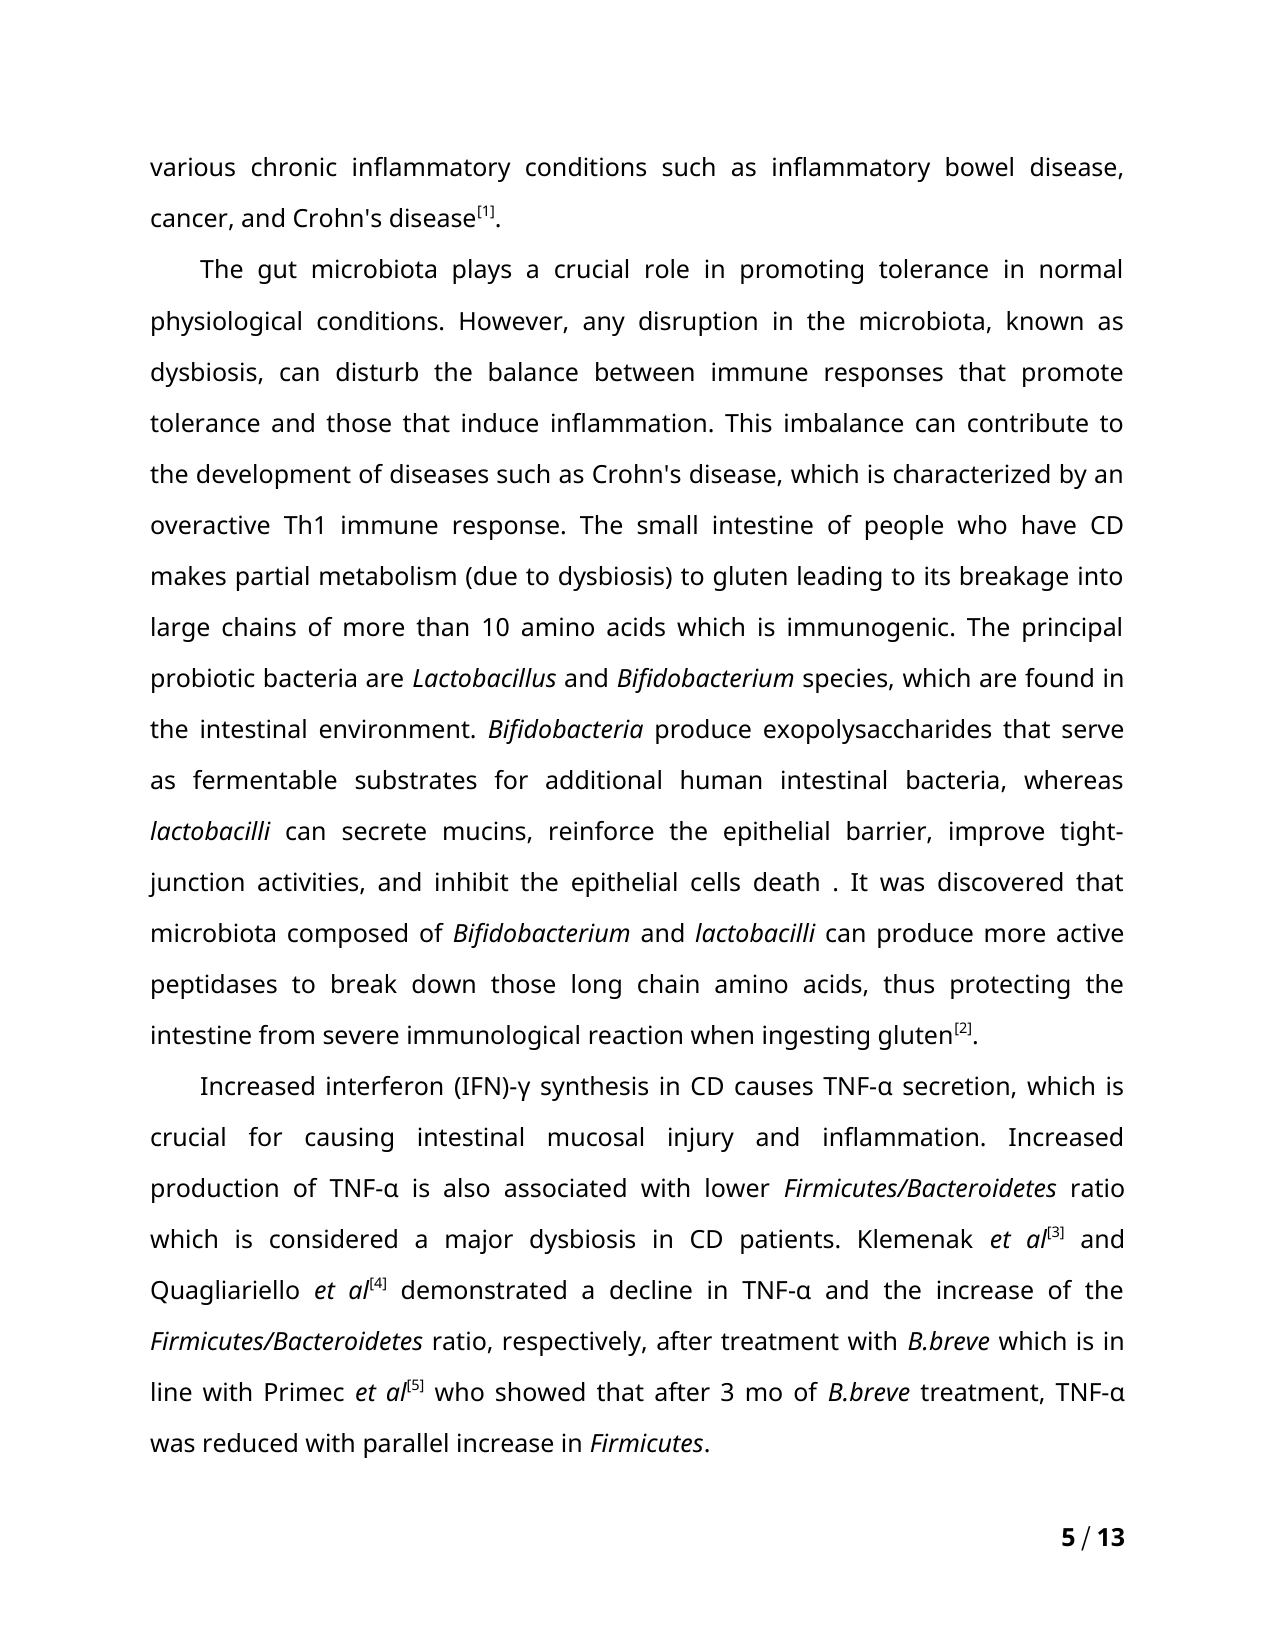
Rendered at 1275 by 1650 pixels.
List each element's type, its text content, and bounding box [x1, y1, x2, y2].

text The gut microbiota plays a crucial role in promoting tolerance in normal physiological conditions. However, any disruption in the microbiota, known as dysbiosis, can disturb the balance between immune responses that promote tolerance and those that induce inflammation. This imbalance can contribute to the development of diseases such as Crohn's disease, which is characterized by an overactive Th1 immune response. The small intestine of people who have CD makes partial metabolism (due to dysbiosis) to gluten leading to its breakage into large chains of more than 10 amino acids which is immunogenic. The principal probiotic bacteria are Lactobacillus and Bifidobacterium species, which are found in the intestinal environment. Bifidobacteria produce exopolysaccharides that serve as fermentable substrates for additional human intestinal bacteria, whereas lactobacilli can secrete mucins, reinforce the epithelial barrier, improve tight-junction activities, and inhibit the epithelial cells death . It was discovered that microbiota composed of Bifidobacterium and lactobacilli can produce more active peptidases to break down those long chain amino acids, thus protecting the intestine from severe immunological reaction when ingesting gluten[2]. [150, 252, 1125, 1052]
text Increased interferon (IFN)-γ synthesis in CD causes TNF-α secretion, which is crucial for causing intestinal mucosal injury and inflammation. Increased production of TNF-α is also associated with lower Firmicutes/Bacteroidetes ratio which is considered a major dysbiosis in CD patients. Klemenak et al[3] and Quagliariello et al[4] demonstrated a decline in TNF-α and the increase of the Firmicutes/Bacteroidetes ratio, respectively, after treatment with B.breve which is in line with Primec et al[5] who showed that after 3 mo of B.breve treatment, TNF-α was reduced with parallel increase in Firmicutes. [150, 1069, 1125, 1460]
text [150, 150, 1125, 235]
